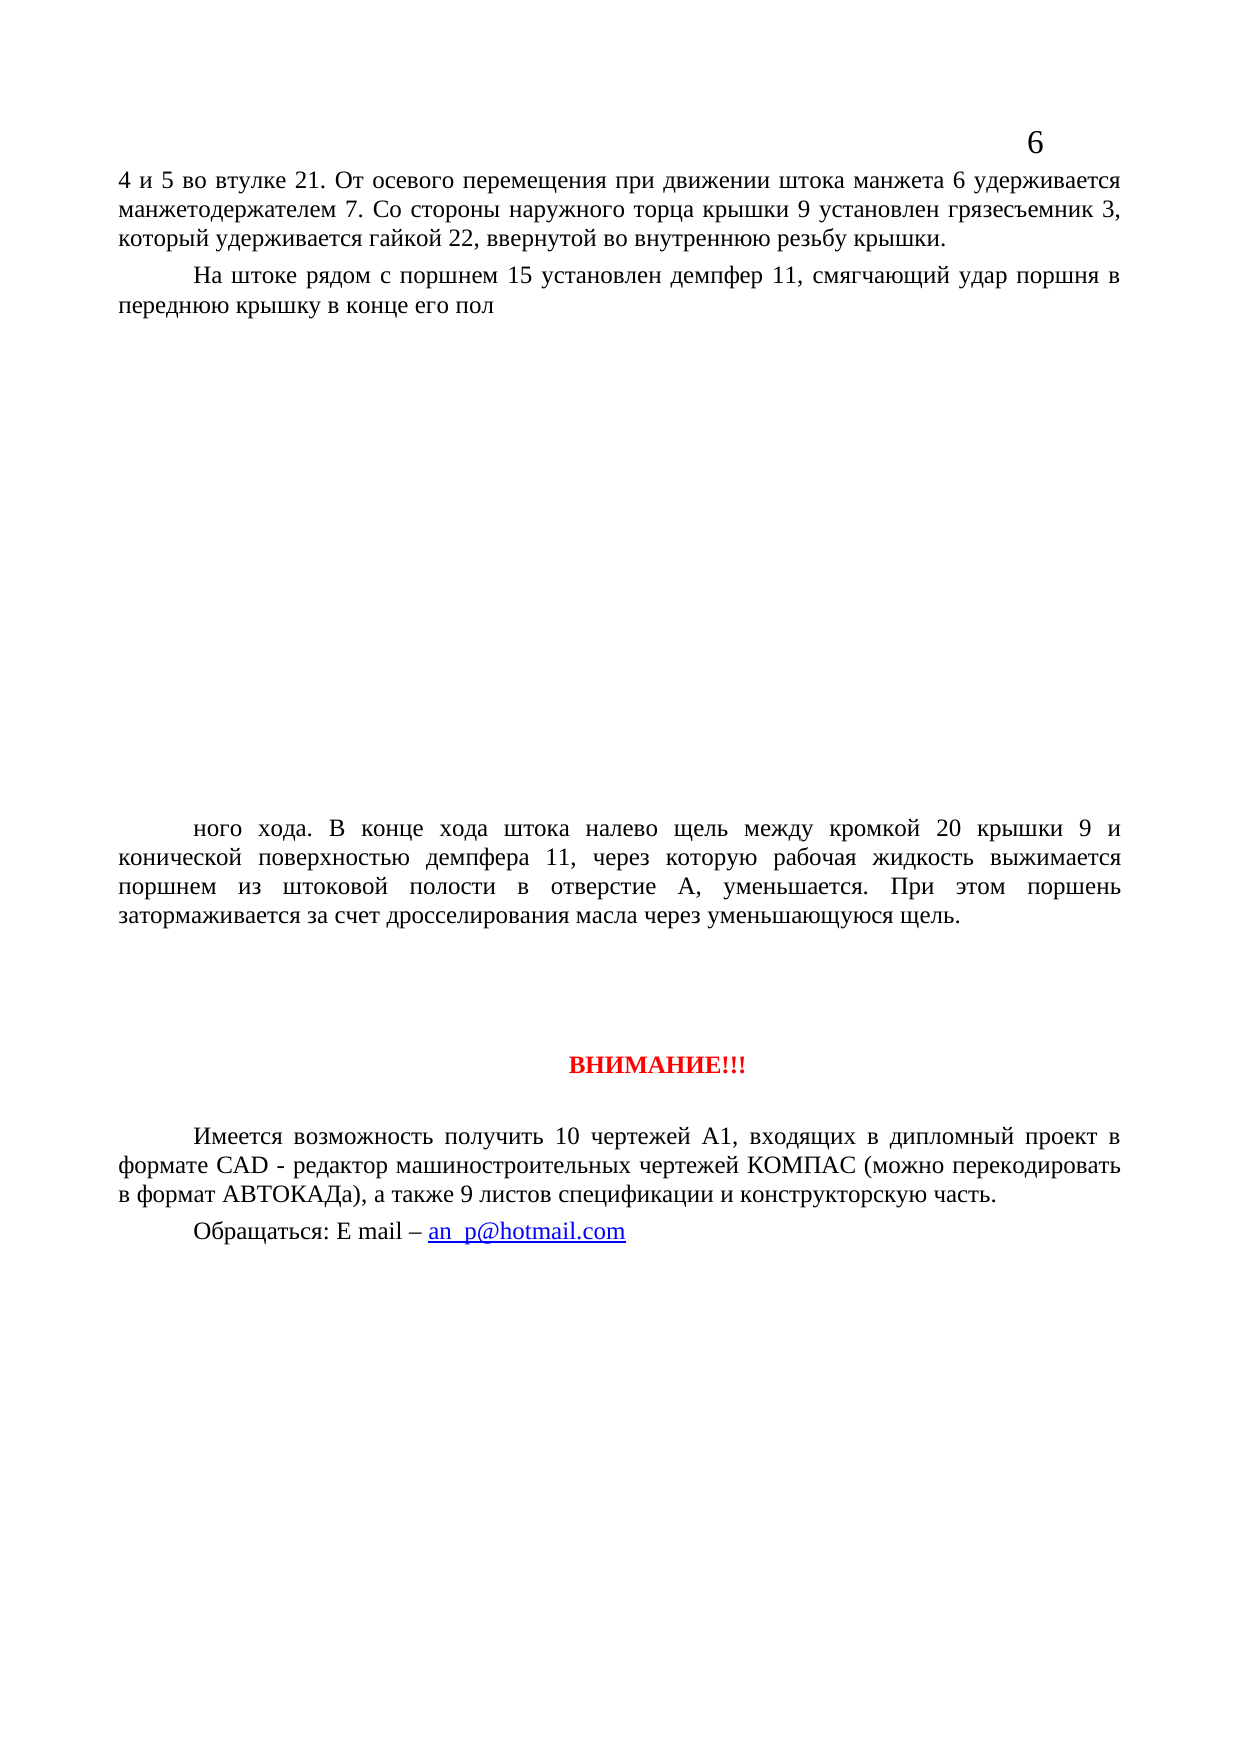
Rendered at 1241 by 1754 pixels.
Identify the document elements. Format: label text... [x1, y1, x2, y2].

text Обращаться: E mail – an_p@hotmail.com [118, 1216, 1122, 1245]
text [118, 165, 1122, 252]
text На штоке рядом с поршнем 15 установлен демпфер 11, смягчающий удар поршня в переднюю крышку в конце его пол [118, 260, 1122, 318]
text Имеется возможность получить 10 чертежей А1, входящих в дипломный проект в формате CAD - редактор машиностроительных чертежей КОМПАС (можно перекодировать в формат АВТОКАДа), а также 9 листов спецификации и конструкторскую часть. [118, 1121, 1122, 1208]
subtitle ВНИМАНИЕ!!! [118, 1050, 1122, 1079]
text ного хода. В конце хода штока налево щель между кромкой 20 крышки 9 и конической поверхностью демпфера 11, через которую рабочая жидкость выжимается поршнем из штоковой полости в отверстие А, уменьшается. При этом поршень затормаживается за счет дросселирования масла через уменьшающуюся щель. [118, 813, 1122, 929]
